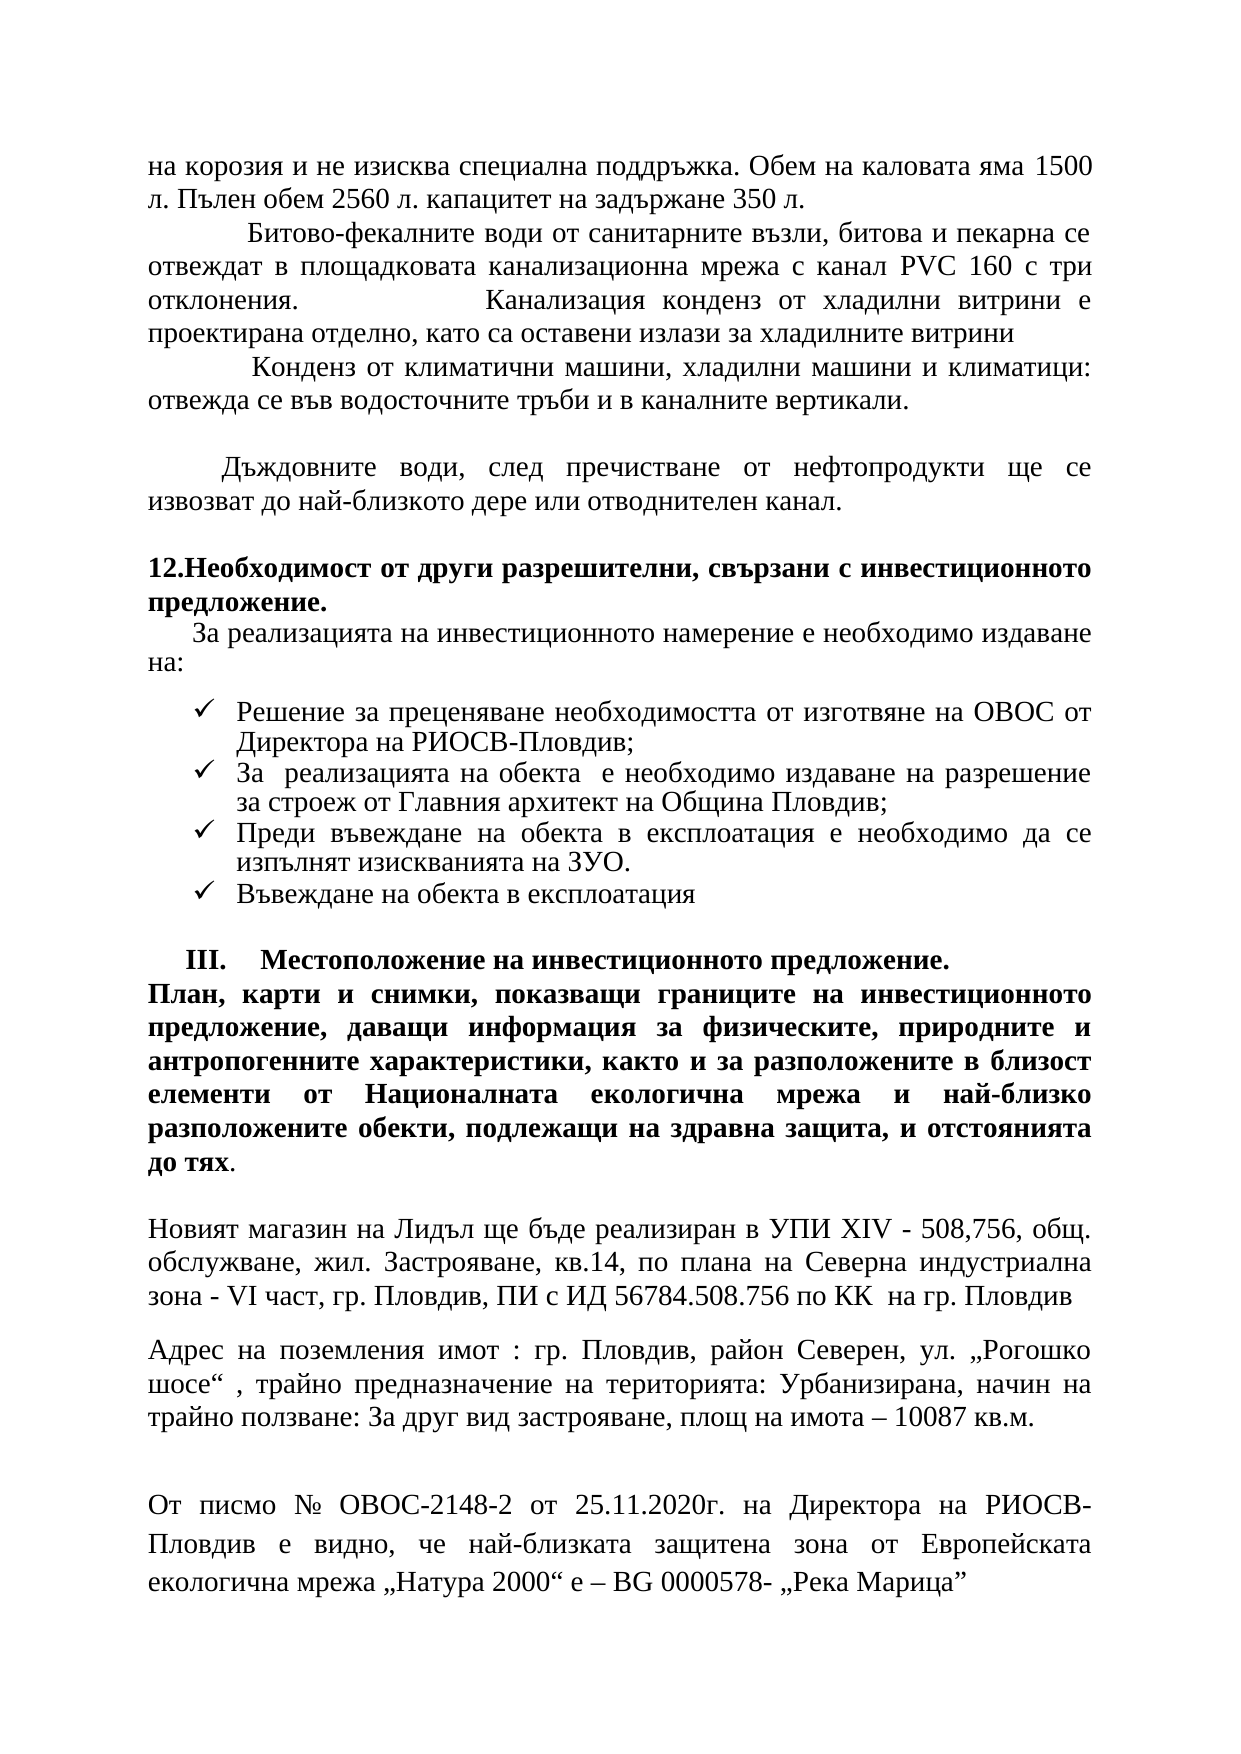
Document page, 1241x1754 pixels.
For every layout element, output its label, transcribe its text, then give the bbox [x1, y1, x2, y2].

text Дъждовните води, след пречистване от нефтопродукти ще се извозват до най-близкото дере или отводнителен канал. [148, 449, 1093, 517]
text За реализацията на инвестиционното намерение е необходимо издаване на: [148, 619, 1093, 678]
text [148, 148, 1093, 215]
list Местоположение на инвестиционното предложение. [185, 942, 1093, 976]
text От писмо № ОВОС-2148-2 от 25.11.2020г. на Директора на РИОСВ-Пловдив е видно, че най-близката защитена зона от Европейската екологична мрежа „Натура 2000“ е – BG 0000578- „Река Марица” [148, 1487, 1093, 1598]
list Решение за преценяване необходимостта от изготвяне на ОВОС от Директора на РИОСВ-Пловдив; [192, 698, 1093, 757]
text План, карти и снимки, показващи границите на инвестиционното предложение, даващи информация за физическите, природните и антропогенните характеристики, както и за разположените в близост елементи от Националната екологична мрежа и най-близко разположените обекти, подлежащи на здравна защита, и отстоянията до тях. [148, 976, 1093, 1177]
list Въвеждане на обекта в експлоатация [192, 880, 1093, 909]
list За реализацията на обекта е необходимо издаване на разрешение за строеж от Главния архитект на Община Пловдив; [192, 759, 1093, 817]
text 12.Необходимост от други разрешителни, свързани с инвестиционното предложение. [148, 550, 1093, 617]
text Адрес на поземления имот : гр. Пловдив, район Северен, ул. „Рогошко шосе“ , трайно предназначение на територията: Урбанизирана, начин на трайно ползване: За друг вид застрояване, площ на имота – 10087 кв.м. [148, 1332, 1093, 1433]
text Конденз от климатични машини, хладилни машини и климатици: отвежда се във водосточните тръби и в каналните вертикали. [148, 349, 1093, 416]
list Преди въвеждане на обекта в експлоатация е необходимо да се изпълнят изискванията на ЗУО. [192, 819, 1093, 878]
text Битово-фекалните води от санитарните възли, битова и пекарна се отвеждат в площадковата канализационна мрежа с канал PVC 160 с три отклонения. Канализация конденз от хладилни витрини е проектирана отделно, като са оставени излази за хладилните витрини [148, 215, 1093, 349]
text Новият магазин на Лидъл ще бъде реализиран в УПИ XIV - 508,756, общ. обслужване, жил. Застрояване, кв.14, по плана на Северна индустриална зона - VI част, гр. Пловдив, ПИ с ИД 56784.508.756 по КК на гр. Пловдив [148, 1211, 1093, 1311]
